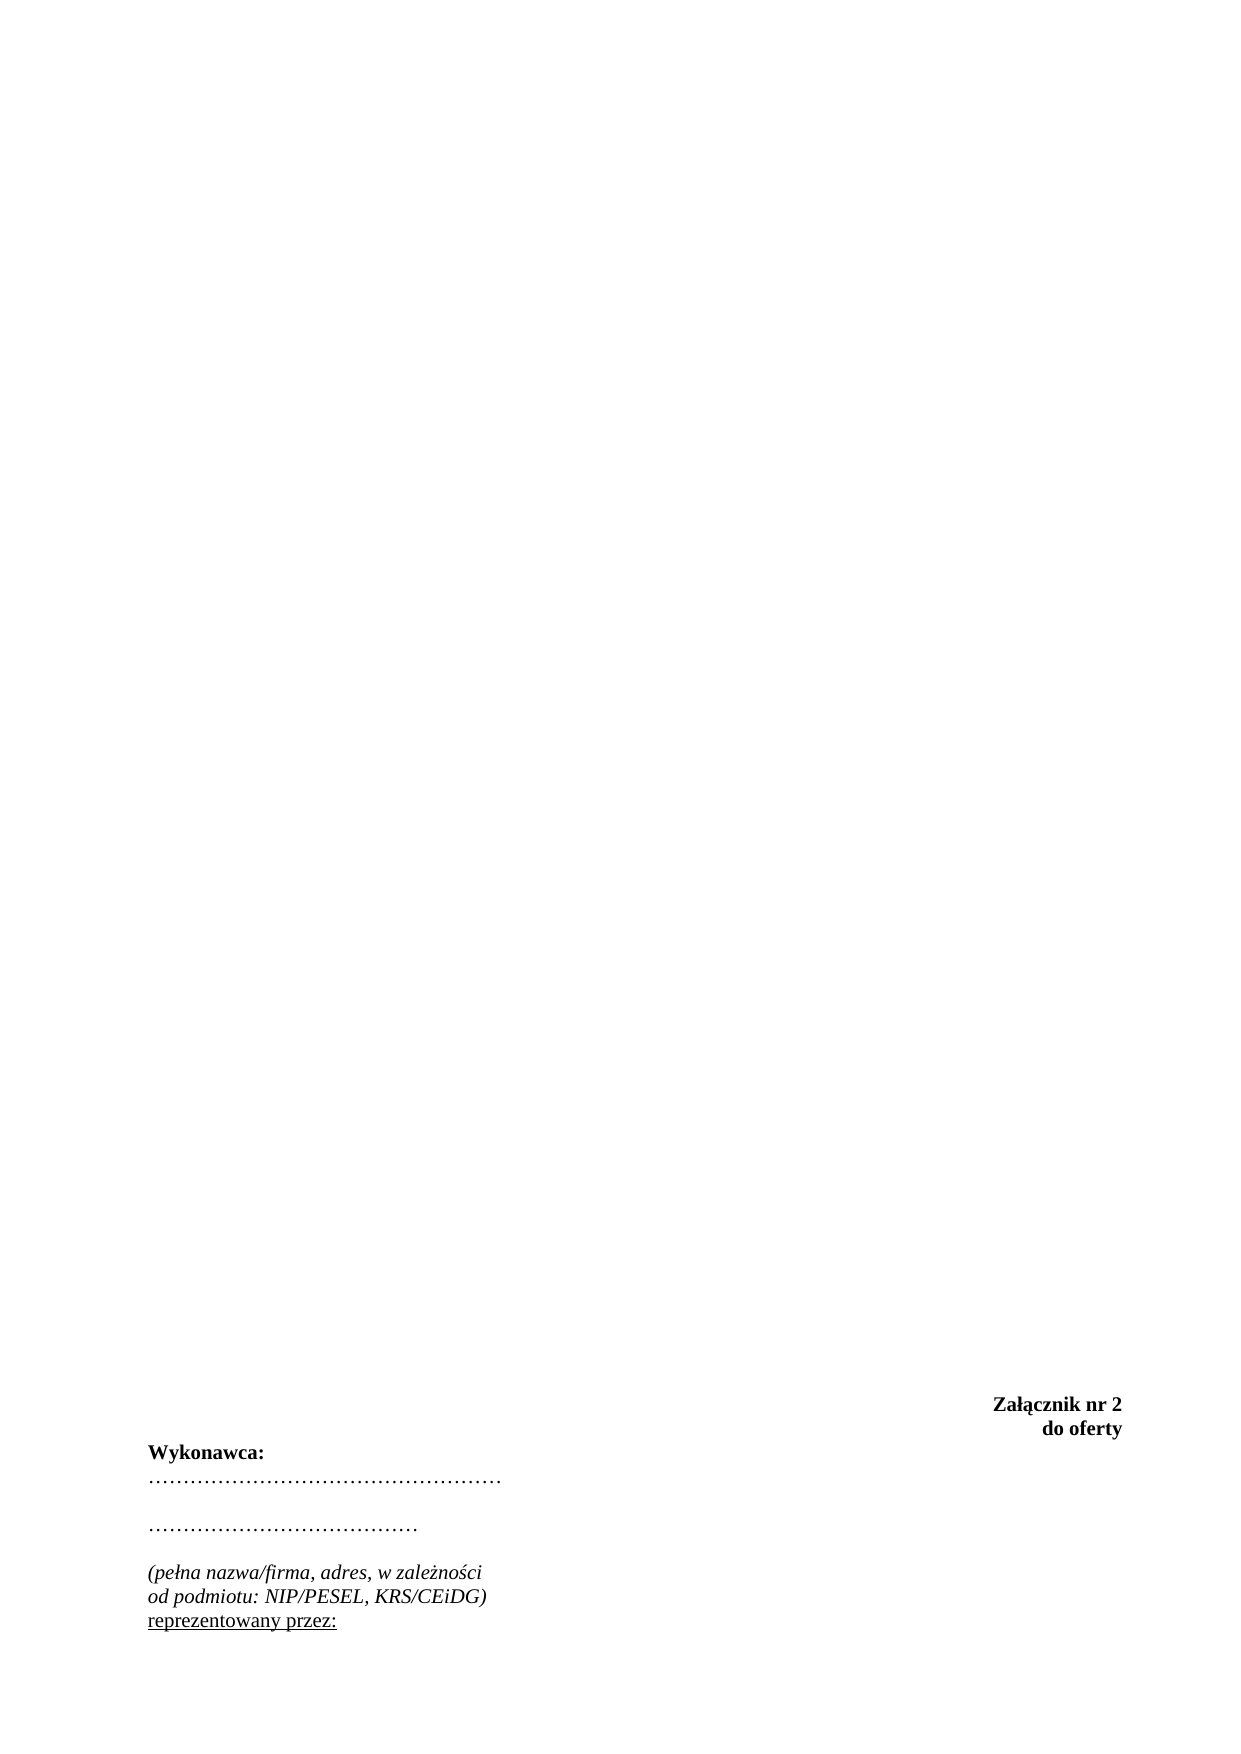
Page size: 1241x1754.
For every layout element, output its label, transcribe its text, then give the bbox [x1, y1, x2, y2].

text (pełna nazwa/firma, adres, w zależności od podmiotu: NIP/PESEL, KRS/CEiDG) [148, 1560, 502, 1608]
text do oferty [148, 1416, 1122, 1440]
text Wykonawca: [148, 1440, 1122, 1464]
text reprezentowany przez: [148, 1608, 1122, 1632]
text ……………………………………………………………………………… [148, 1464, 502, 1536]
text Załącznik nr 2 [185, 1392, 1122, 1416]
